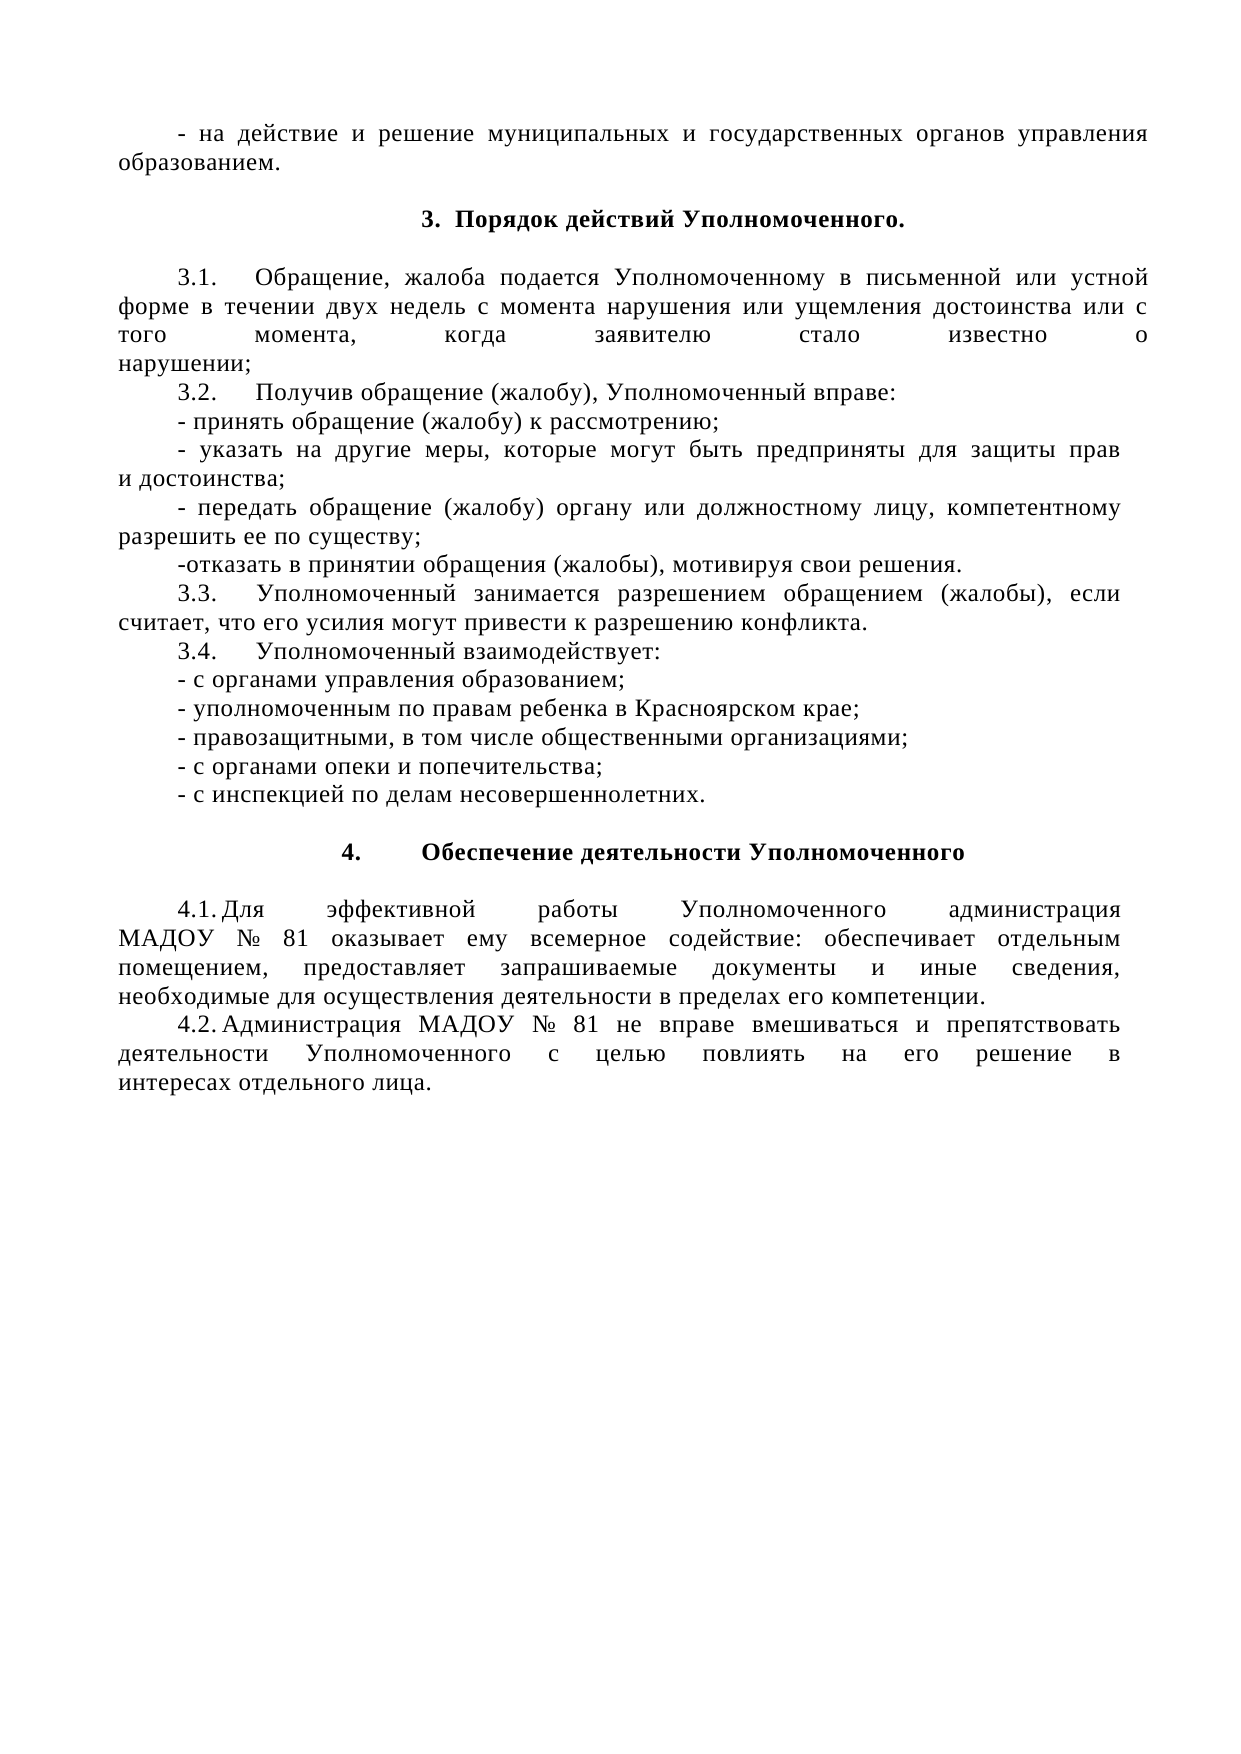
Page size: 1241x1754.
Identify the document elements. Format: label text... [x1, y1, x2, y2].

list Администрация МАДОУ № 81 не вправе вмешиваться и препятствовать деятельности Уполномоченного с целью повлиять на его решение в интересах отдельного лица. [118, 1009, 1122, 1096]
text - принять обращение (жалобу) к рассмотрению; [118, 406, 1130, 434]
text - передать обращение (жалобу) органу или должностному лицу, компетентному разрешить ее по существу; [118, 492, 1122, 549]
list Обращение, жалоба подается Уполномоченному в письменной или устной форме в течении двух недель с момента нарушения или ущемления достоинства или с того момента, когда заявителю стало известно о нарушении; [118, 262, 1149, 377]
text - на действие и решение муниципальных и государственных органов управления образованием. [118, 118, 1149, 176]
list Уполномоченный взаимодействует: [118, 636, 1130, 664]
text - с инспекцией по делам несовершеннолетних. [118, 779, 1130, 808]
text - с органами управления образованием; [118, 664, 1130, 693]
text - правозащитными, в том числе общественными организациями; [118, 722, 1130, 751]
list Порядок действий Уполномоченного. [118, 204, 1149, 233]
list Уполномоченный занимается разрешением обращением (жалобы), если считает, что его усилия могут привести к разрешению конфликта. [118, 578, 1122, 636]
text -отказать в принятии обращения (жалобы), мотивируя свои решения. [118, 549, 1130, 578]
text - с органами опеки и попечительства; [118, 751, 1130, 779]
list Получив обращение (жалобу), Уполномоченный вправе: [118, 377, 1130, 406]
text - уполномоченным по правам ребенка в Красноярском крае; [118, 693, 1130, 722]
text - указать на другие меры, которые могут быть предприняты для защиты прав и достоинства; [118, 434, 1122, 492]
list Обеспечение деятельности Уполномоченного [118, 837, 1130, 866]
list Для эффективной работы Уполномоченного администрация МАДОУ № 81 оказывает ему всемерное содействие: обеспечивает отдельным помещением, предоставляет запрашиваемые документы и иные сведения, необходимые для осуществления деятельности в пределах его компетенции. [118, 894, 1122, 1009]
